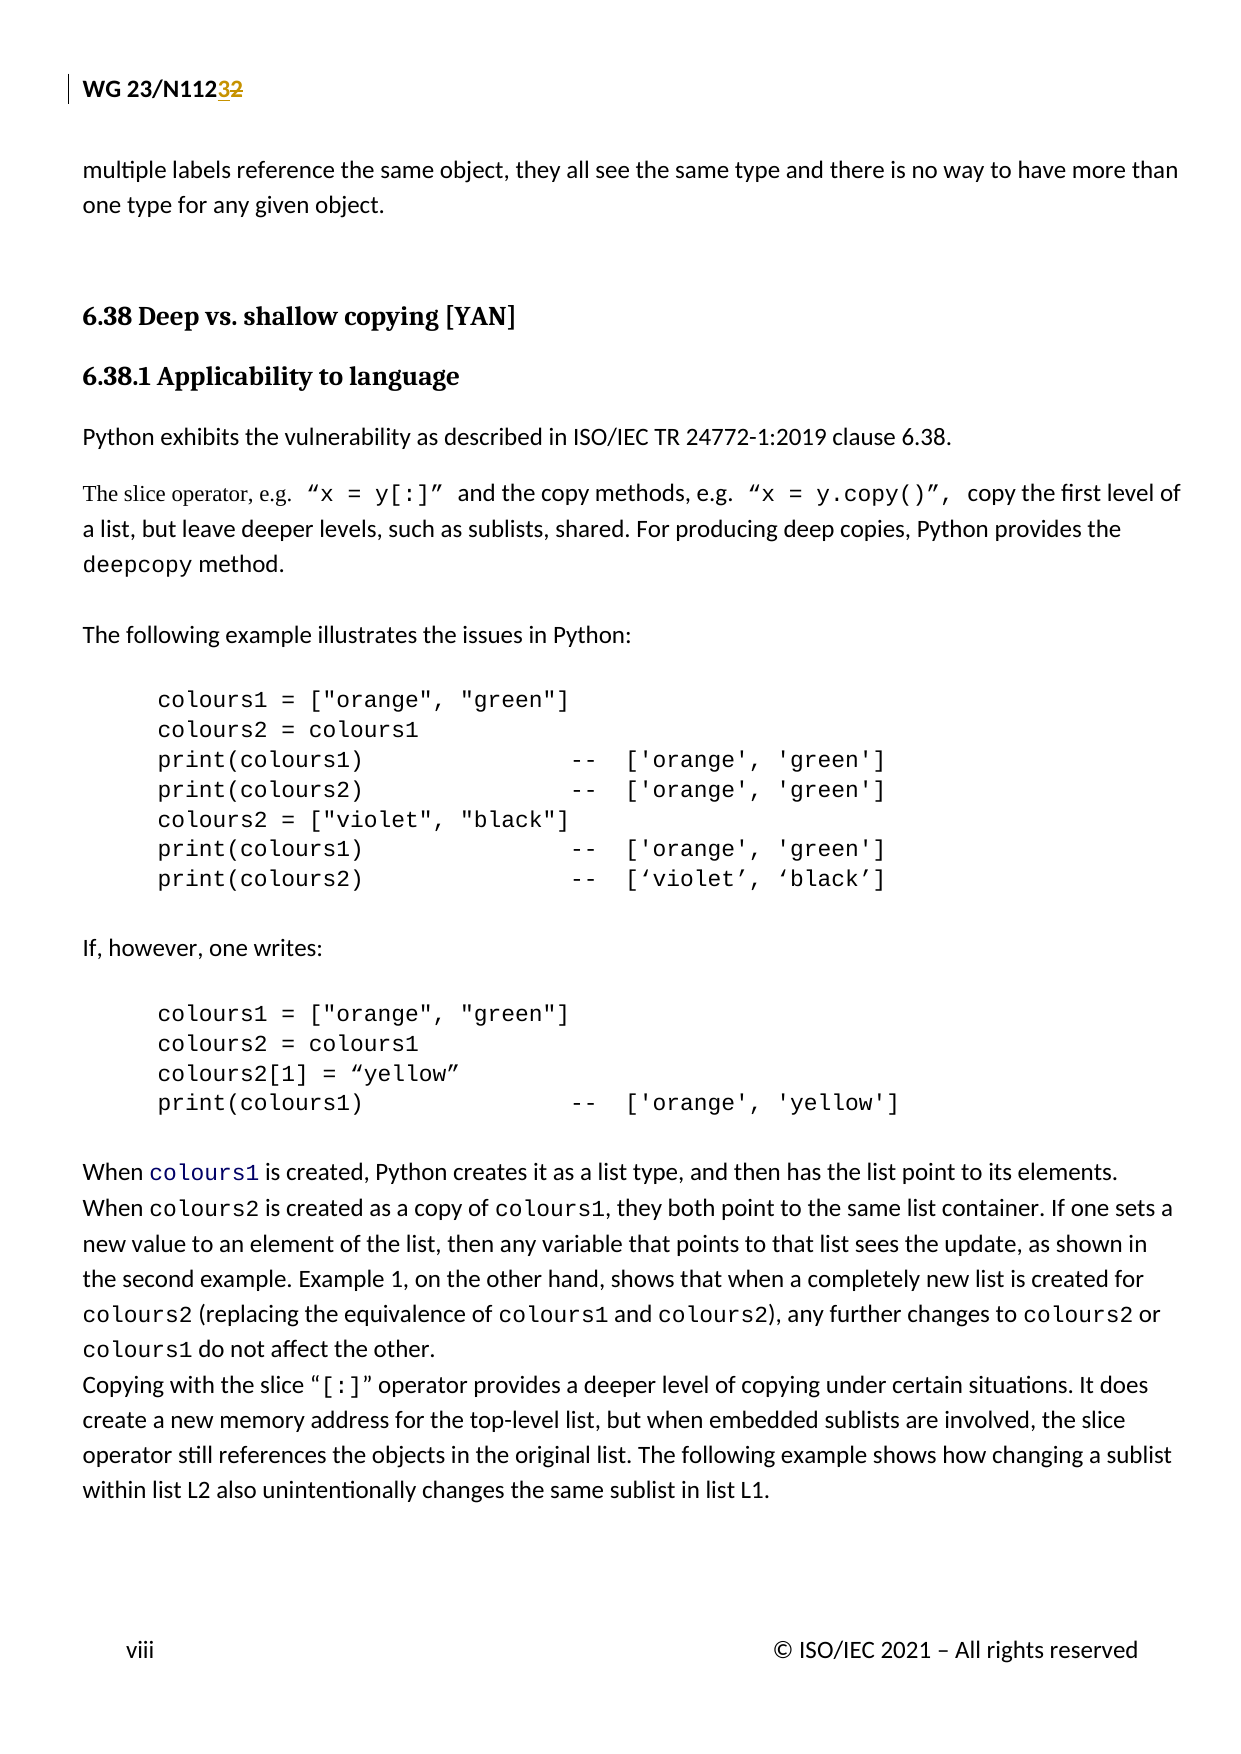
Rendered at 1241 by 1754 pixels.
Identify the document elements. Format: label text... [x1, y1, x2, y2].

text colours2[1] = “yellow” [157, 1062, 1182, 1088]
text Python exhibits the vulnerability as described in ISO/IEC TR 24772-1:2019 clause 6.38. [82, 422, 1182, 452]
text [82, 154, 1182, 219]
subtitle 6.38 Deep vs. shallow copying [YAN] [82, 301, 1182, 332]
text print(colours1) -- ['orange', 'green'] [157, 838, 1182, 864]
text colours1 = ["orange", "green"] [157, 689, 1182, 715]
text colours2 = colours1 [157, 1032, 1182, 1058]
text If, however, one writes: [82, 932, 1182, 963]
subtitle 6.38.1 Applicability to language [82, 361, 1182, 393]
text colours2 = ["violet", "black"] [157, 808, 1182, 834]
text colours2 = colours1 [157, 718, 1182, 744]
text print(colours1) -- ['orange', 'yellow'] [157, 1092, 1182, 1118]
text Copying with the slice “[:]” operator provides a deeper level of copying under certain situations. It does create a new memory address for the top-level list, but when embedded sublists are involved, the slice operator still references the objects in the original list. The following example shows how changing a sublist within list L2 also unintentionally changes the same sublist in list L1. [82, 1369, 1182, 1505]
text print(colours1) -- ['orange', 'green'] [157, 748, 1182, 774]
text The following example illustrates the issues in Python: [82, 619, 1182, 649]
text colours1 = ["orange", "green"] [157, 1002, 1182, 1028]
text print(colours2) -- [‘violet’, ‘black’] [157, 867, 1182, 893]
text The slice operator, e.g. “x = y[:]” and the copy methods, e.g. “x = y.copy()”, copy the first level of a list, but leave deeper levels, such as sublists, shared. For producing deep copies, Python provides the deepcopy method. [82, 477, 1182, 579]
text When colours1 is created, Python creates it as a list type, and then has the list point to its elements. When colours2 is created as a copy of colours1, they both point to the same list container. If one sets a new value to an element of the list, then any variable that points to that list sees the update, as shown in the second example. Example 1, on the other hand, shows that when a completely new list is created for colours2 (replacing the equivalence of colours1 and colours2), any further changes to colours2 or colours1 do not affect the other. [82, 1156, 1182, 1364]
text print(colours2) -- ['orange', 'green'] [157, 778, 1182, 804]
